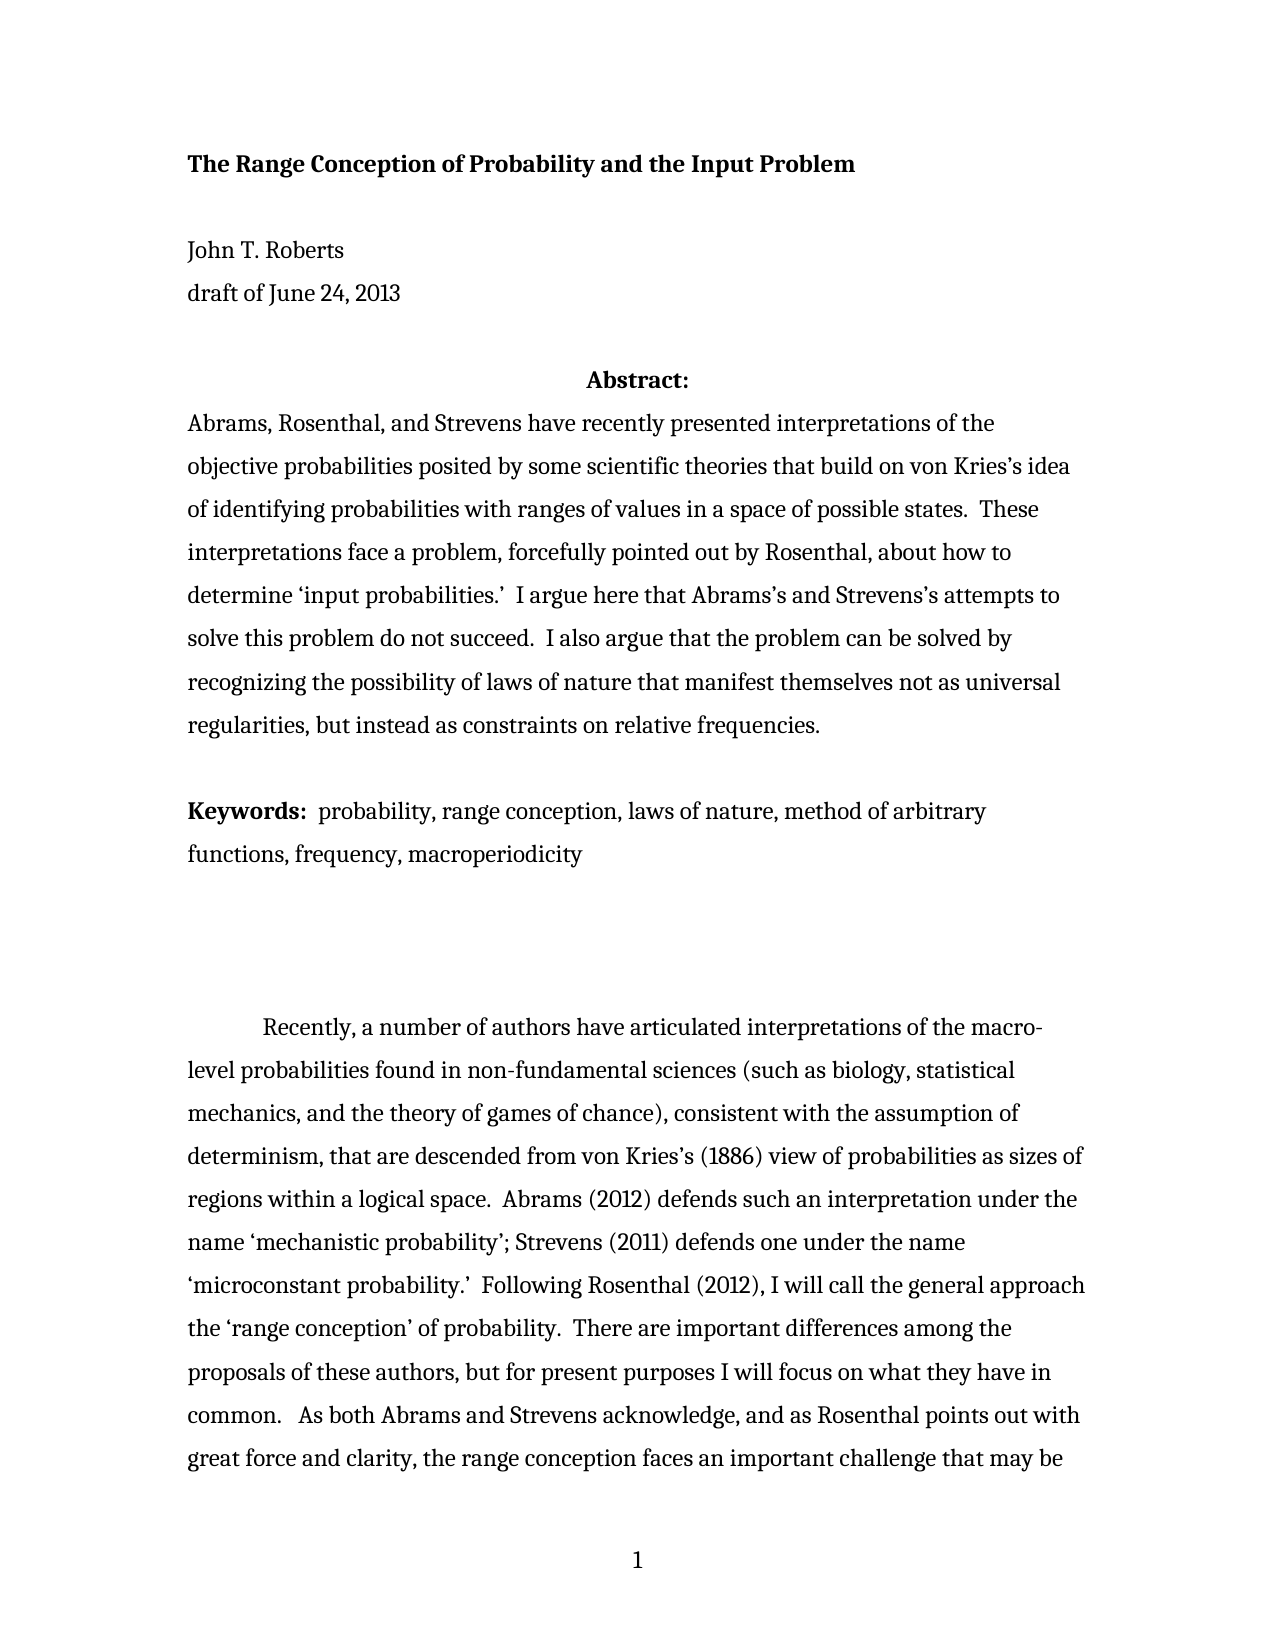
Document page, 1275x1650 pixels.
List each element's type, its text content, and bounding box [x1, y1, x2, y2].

text John T. Roberts [187, 236, 1087, 265]
text Abrams, Rosenthal, and Strevens have recently presented interpretations of the objective probabilities posited by some scientific theories that build on von Kries’s idea of identifying probabilities with ranges of values in a space of possible states. These interpretations face a problem, forcefully pointed out by Rosenthal, about how to determine ‘input probabilities.’ I argue here that Abrams’s and Strevens’s attempts to solve this problem do not succeed. I also argue that the problem can be solved by recognizing the possibility of laws of nature that manifest themselves not as universal regularities, but instead as constraints on relative frequencies. [187, 409, 1087, 739]
text Keywords: probability, range conception, laws of nature, method of arbitrary functions, frequency, macroperiodicity [187, 797, 1087, 869]
text draft of June 24, 2013 [187, 279, 1087, 308]
text The Range Conception of Probability and the Input Problem [187, 150, 1087, 179]
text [187, 1012, 1087, 1472]
text Abstract: [187, 366, 1087, 394]
